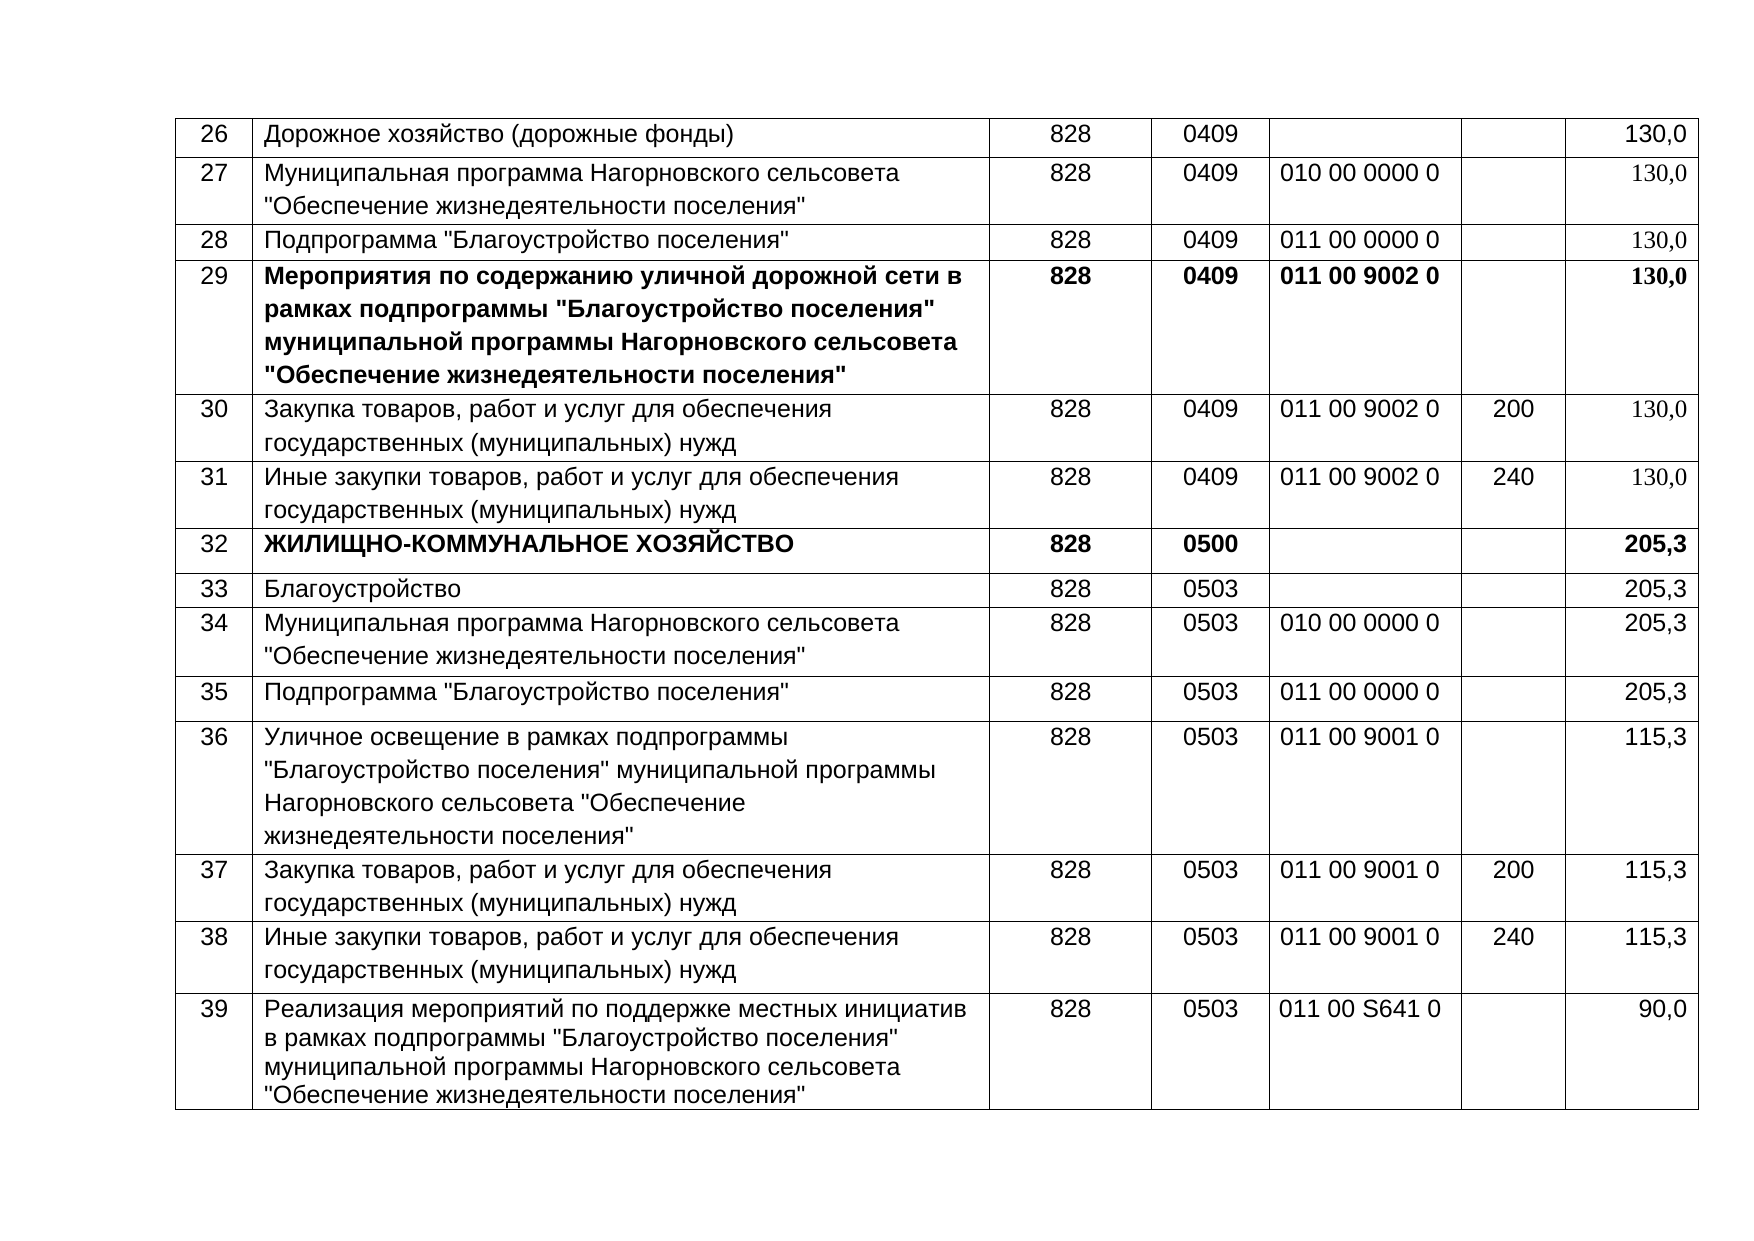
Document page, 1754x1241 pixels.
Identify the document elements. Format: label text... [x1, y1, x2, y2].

table_cell [1462, 529, 1565, 573]
table_cell 011 00 0000 0 [1270, 225, 1461, 260]
table_cell Подпрограмма "Благоустройство поселения" [253, 677, 989, 721]
table_cell 200 [1462, 395, 1565, 461]
table_cell 0503 [1152, 722, 1269, 854]
table_cell [1270, 119, 1461, 157]
table_cell [1462, 608, 1565, 676]
table_cell Реализация мероприятий по поддержке местных инициатив в рамках подпрограммы "Благоустройство поселения" муниципальной программы Нагорновского сельсовета "Обеспечение жизнедеятельности поселения" [253, 994, 989, 1109]
table_cell 828 [990, 922, 1151, 993]
table_cell 0503 [1152, 574, 1269, 607]
table_cell [1462, 158, 1565, 224]
table_cell 115,3 [1566, 722, 1698, 854]
table_cell 130,0 [1566, 119, 1698, 157]
table_cell 0409 [1152, 261, 1269, 393]
table_cell 0503 [1152, 994, 1269, 1109]
table_cell 828 [990, 158, 1151, 224]
table_cell Иные закупки товаров, работ и услуг для обеспечения государственных (муниципальных) нужд [253, 462, 989, 528]
table_cell [1270, 574, 1461, 607]
table_cell 26 [176, 119, 252, 157]
table_cell 011 00 9001 0 [1270, 855, 1461, 921]
table_cell 130,0 [1566, 395, 1698, 461]
table_cell 130,0 [1566, 225, 1698, 260]
table_cell 828 [990, 395, 1151, 461]
table_cell 39 [176, 994, 252, 1109]
table_cell 0503 [1152, 855, 1269, 921]
table_cell Муниципальная программа Нагорновского сельсовета "Обеспечение жизнедеятельности поселения" [253, 158, 989, 224]
table_cell 011 00 S641 0 [1270, 994, 1461, 1109]
table_cell 828 [990, 462, 1151, 528]
table_cell 011 00 9002 0 [1270, 261, 1461, 393]
table_cell 205,3 [1566, 574, 1698, 607]
table_cell 28 [176, 225, 252, 260]
table_cell 32 [176, 529, 252, 573]
table_cell 38 [176, 922, 252, 993]
table_cell 0409 [1152, 395, 1269, 461]
table_cell [1462, 574, 1565, 607]
table_cell 130,0 [1566, 158, 1698, 224]
table_cell 34 [176, 608, 252, 676]
table_cell [1462, 261, 1565, 393]
table_cell 33 [176, 574, 252, 607]
table_cell 011 00 9002 0 [1270, 462, 1461, 528]
table_cell 828 [990, 261, 1151, 393]
table_cell 36 [176, 722, 252, 854]
table_cell 240 [1462, 922, 1565, 993]
table_cell 0503 [1152, 677, 1269, 721]
table_cell 205,3 [1566, 529, 1698, 573]
table_cell 205,3 [1566, 608, 1698, 676]
table_cell [1462, 119, 1565, 157]
table_cell 828 [990, 855, 1151, 921]
table_cell 0409 [1152, 462, 1269, 528]
table_cell 011 00 0000 0 [1270, 677, 1461, 721]
table_cell 828 [990, 119, 1151, 157]
table_cell Благоустройство [253, 574, 989, 607]
table_cell [1462, 994, 1565, 1109]
table_cell 828 [990, 529, 1151, 573]
table_cell 35 [176, 677, 252, 721]
table_cell [1270, 529, 1461, 573]
table_cell 205,3 [1566, 677, 1698, 721]
table_cell Подпрограмма "Благоустройство поселения" [253, 225, 989, 260]
table_cell 828 [990, 722, 1151, 854]
table_cell 37 [176, 855, 252, 921]
table_cell 31 [176, 462, 252, 528]
table_cell 011 00 9001 0 [1270, 922, 1461, 993]
table_cell ЖИЛИЩНО-КОММУНАЛЬНОЕ ХОЗЯЙСТВО [253, 529, 989, 573]
table_cell 0500 [1152, 529, 1269, 573]
table_cell 828 [990, 608, 1151, 676]
table_cell 130,0 [1566, 261, 1698, 393]
table_cell 010 00 0000 0 [1270, 158, 1461, 224]
table_cell Иные закупки товаров, работ и услуг для обеспечения государственных (муниципальных) нужд [253, 922, 989, 993]
table_cell 240 [1462, 462, 1565, 528]
table_cell 828 [990, 677, 1151, 721]
table_cell 90,0 [1566, 994, 1698, 1109]
table_cell 27 [176, 158, 252, 224]
table_cell [1462, 722, 1565, 854]
table_cell Дорожное хозяйство (дорожные фонды) [253, 119, 989, 157]
table_cell [1462, 225, 1565, 260]
table_cell 115,3 [1566, 855, 1698, 921]
table_cell Муниципальная программа Нагорновского сельсовета "Обеспечение жизнедеятельности поселения" [253, 608, 989, 676]
table_cell 200 [1462, 855, 1565, 921]
table_cell Уличное освещение в рамках подпрограммы "Благоустройство поселения" муниципальной программы Нагорновского сельсовета "Обеспечение жизнедеятельности поселения" [253, 722, 989, 854]
table_cell Закупка товаров, работ и услуг для обеспечения государственных (муниципальных) нужд [253, 855, 989, 921]
table_cell [1462, 677, 1565, 721]
table_cell 0409 [1152, 225, 1269, 260]
table_cell 0409 [1152, 119, 1269, 157]
table_cell 0503 [1152, 922, 1269, 993]
table_cell 130,0 [1566, 462, 1698, 528]
table_cell Закупка товаров, работ и услуг для обеспечения государственных (муниципальных) нужд [253, 395, 989, 461]
table_cell 828 [990, 994, 1151, 1109]
table_cell 828 [990, 574, 1151, 607]
table_cell 115,3 [1566, 922, 1698, 993]
table_cell Мероприятия по содержанию уличной дорожной сети в рамках подпрограммы "Благоустройство поселения" муниципальной программы Нагорновского сельсовета "Обеспечение жизнедеятельности поселения" [253, 261, 989, 393]
table_cell 29 [176, 261, 252, 393]
table_cell 011 00 9001 0 [1270, 722, 1461, 854]
table_cell 010 00 0000 0 [1270, 608, 1461, 676]
table_cell 0503 [1152, 608, 1269, 676]
table_cell 30 [176, 395, 252, 461]
table_cell 828 [990, 225, 1151, 260]
table_cell 011 00 9002 0 [1270, 395, 1461, 461]
table_cell 0409 [1152, 158, 1269, 224]
